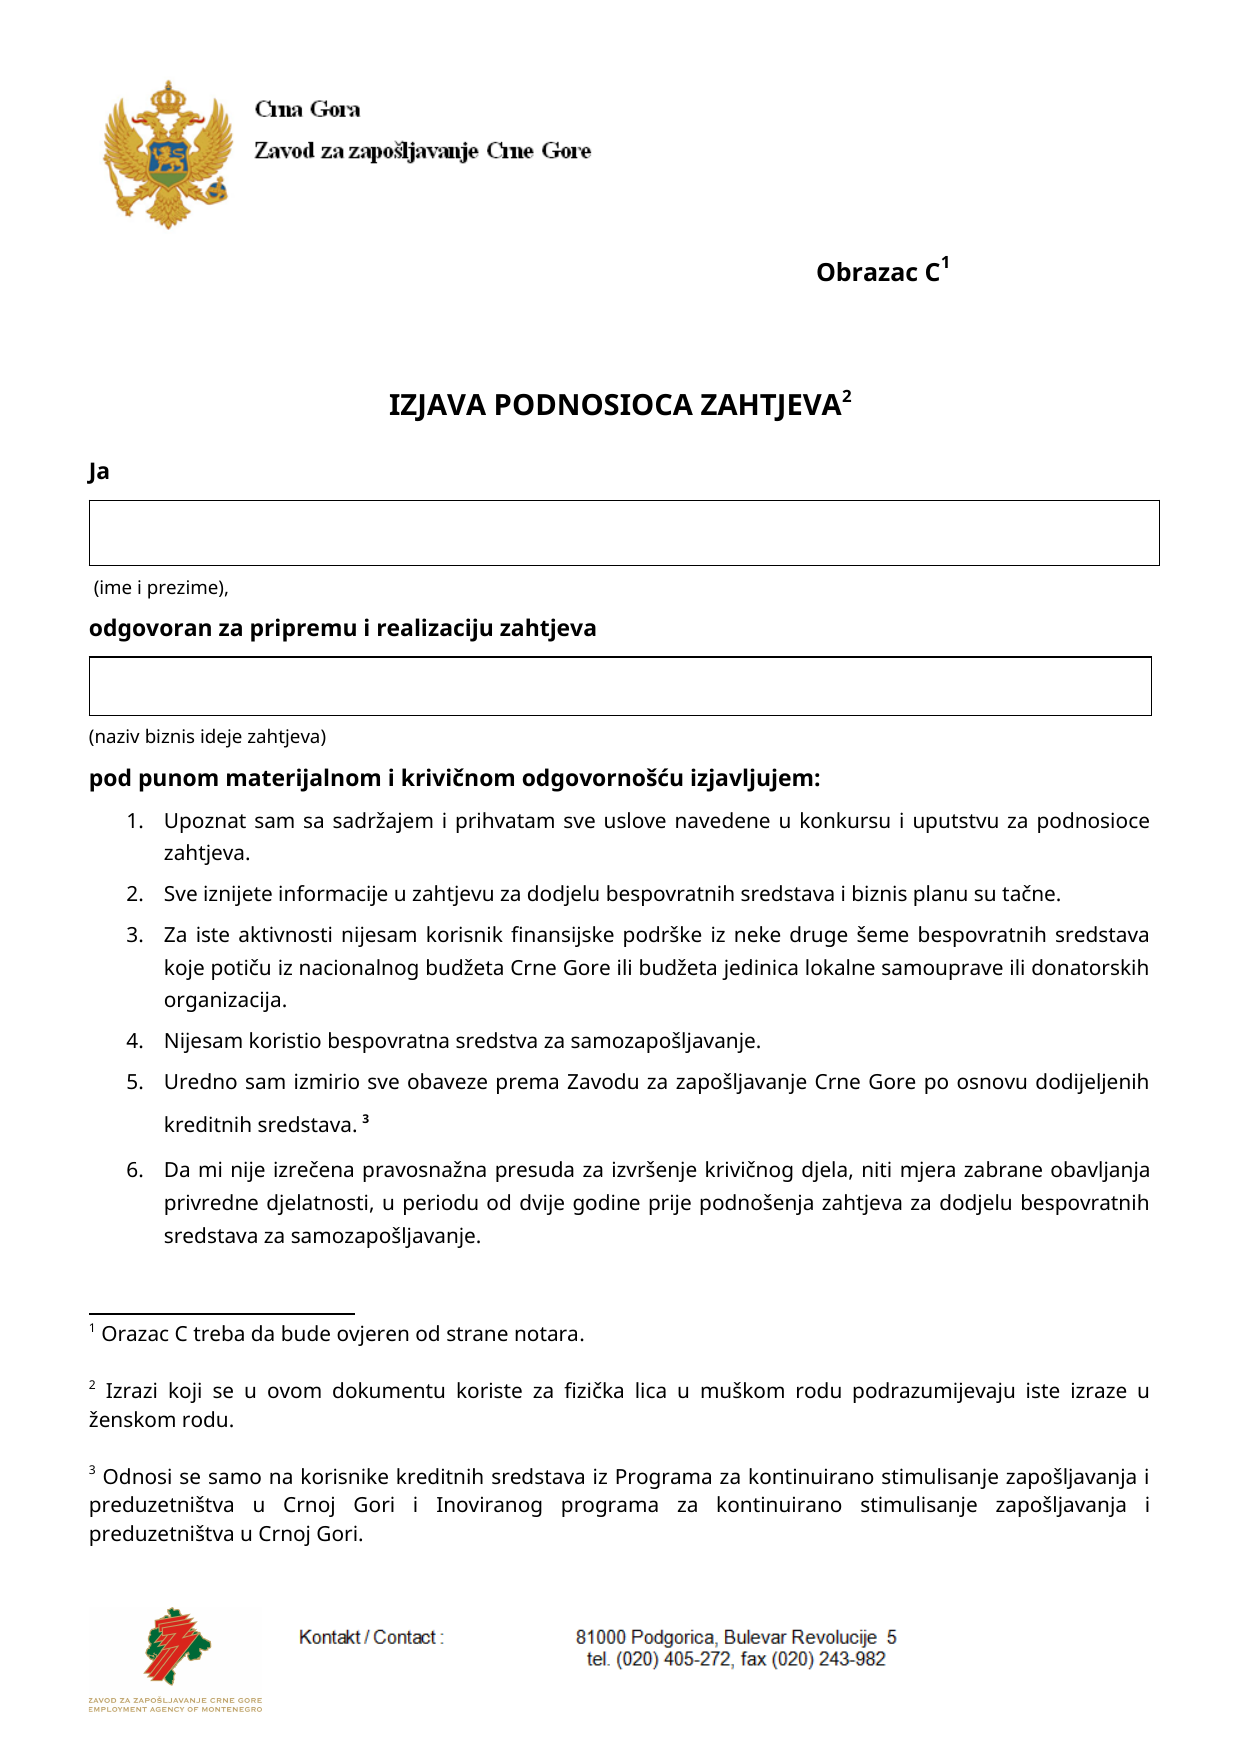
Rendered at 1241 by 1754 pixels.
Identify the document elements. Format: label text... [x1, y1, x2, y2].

subtitle Sve iznijete informacije u zahtjevu za dodjelu bespovratnih sredstava i biznis planu su tačne. [126, 879, 1152, 908]
table_header [90, 658, 1151, 714]
subtitle Uredno sam izmirio sve obaveze prema Zavodu za zapošljavanje Crne Gore po osnovu dodijeljenih kreditnih sredstava. [126, 1067, 1152, 1141]
subtitle pod punom materijalnom i krivičnom odgovornošću izjavljujem: [89, 761, 1152, 793]
subtitle Nijesam koristio bespovratna sredstva za samozapošljavanje. [126, 1026, 1152, 1055]
subtitle (ime i prezime), [89, 574, 1152, 600]
table_header [90, 501, 1159, 565]
text Obrazac C [89, 250, 1152, 290]
subtitle odgovoran za pripremu i realizaciju zahtjeva [89, 612, 1152, 643]
picture [298, 1622, 942, 1686]
title IZJAVA PODNOSIOCA ZAHTJEVA [89, 385, 1152, 424]
picture [88, 68, 625, 250]
picture [88, 1607, 262, 1712]
subtitle Za iste aktivnosti nijesam korisnik finansijske podrške iz neke druge šeme bespovratnih sredstava koje potiču iz nacionalnog budžeta Crne Gore ili budžeta jedinica lokalne samouprave ili donatorskih organizacija. [126, 920, 1152, 1014]
subtitle Upoznat sam sa sadržajem i prihvatam sve uslove navedene u konkursu i uputstvu za podnosioce zahtjeva. [126, 806, 1152, 867]
subtitle Ja [89, 455, 1152, 487]
subtitle Da mi nije izrečena pravosnažna presuda za izvršenje krivičnog djela, niti mjera zabrane obavljanja privredne djelatnosti, u periodu od dvije godine prije podnošenja zahtjeva za dodjelu bespovratnih sredstava za samozapošljavanje. [126, 1156, 1152, 1249]
subtitle (naziv biznis ideje zahtjeva) [89, 724, 1152, 749]
